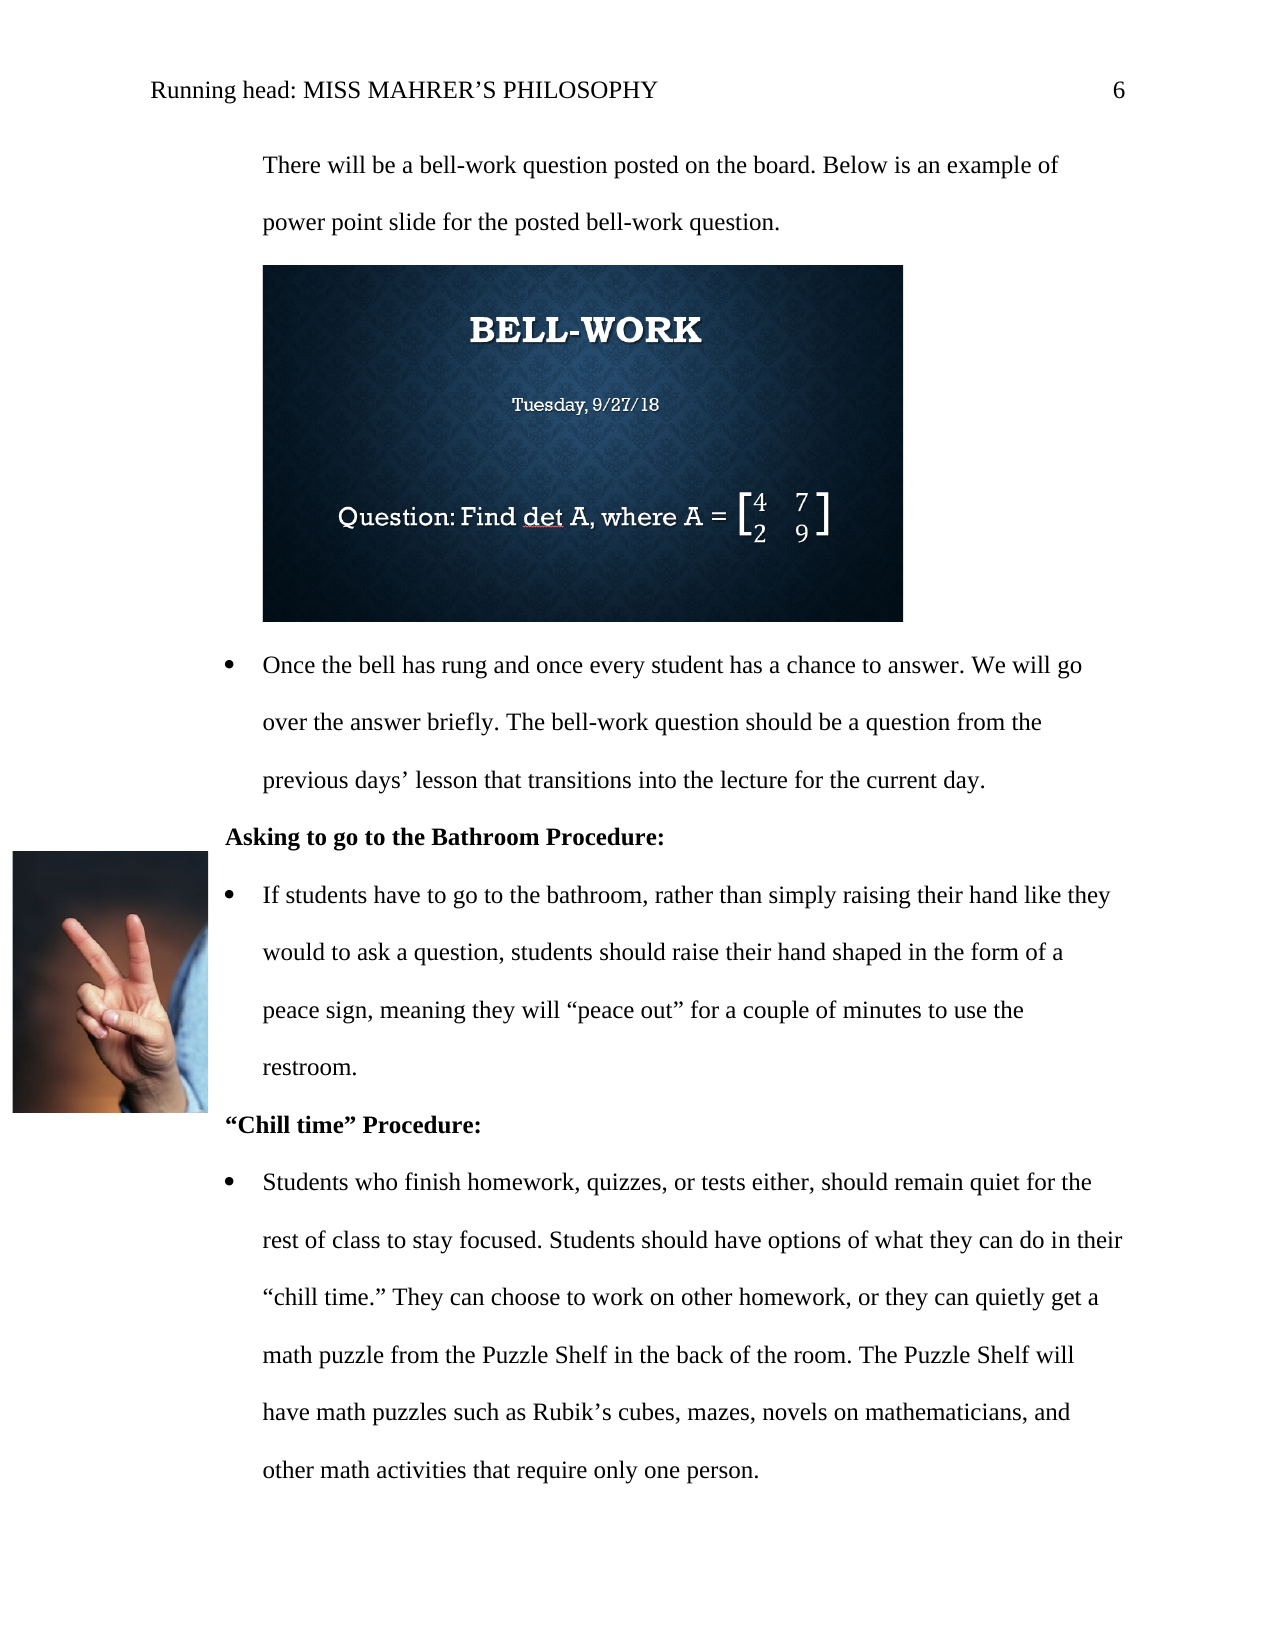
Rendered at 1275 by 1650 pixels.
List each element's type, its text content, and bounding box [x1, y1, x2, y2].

list If students have to go to the bathroom, rather than simply raising their hand like they would to ask a question, students should raise their hand shaped in the form of a peace sign, meaning they will “peace out” for a couple of minutes to use the restroom. [225, 880, 1125, 1081]
text Asking to go to the Bathroom Procedure: [150, 822, 1125, 851]
list There will be a bell-work question posted on the board. Below is an example of power point slide for the posted bell-work question. [262, 150, 1125, 236]
picture [262, 265, 904, 622]
text “Chill time” Procedure: [150, 1110, 1125, 1139]
list Once the bell has rung and once every student has a chance to answer. We will go over the answer briefly. The bell-work question should be a question from the previous days’ lesson that transitions into the lecture for the current day. [225, 650, 1125, 794]
picture [12, 851, 209, 1113]
list Students who finish homework, quizzes, or tests either, should remain quiet for the rest of class to stay focused. Students should have options of what they can do in their “chill time.” They can choose to work on other homework, or they can quietly get a math puzzle from the Puzzle Shelf in the back of the room. The Puzzle Shelf will have math puzzles such as Rubik’s cubes, mazes, novels on mathematicians, and other math activities that require only one person. [225, 1167, 1125, 1484]
